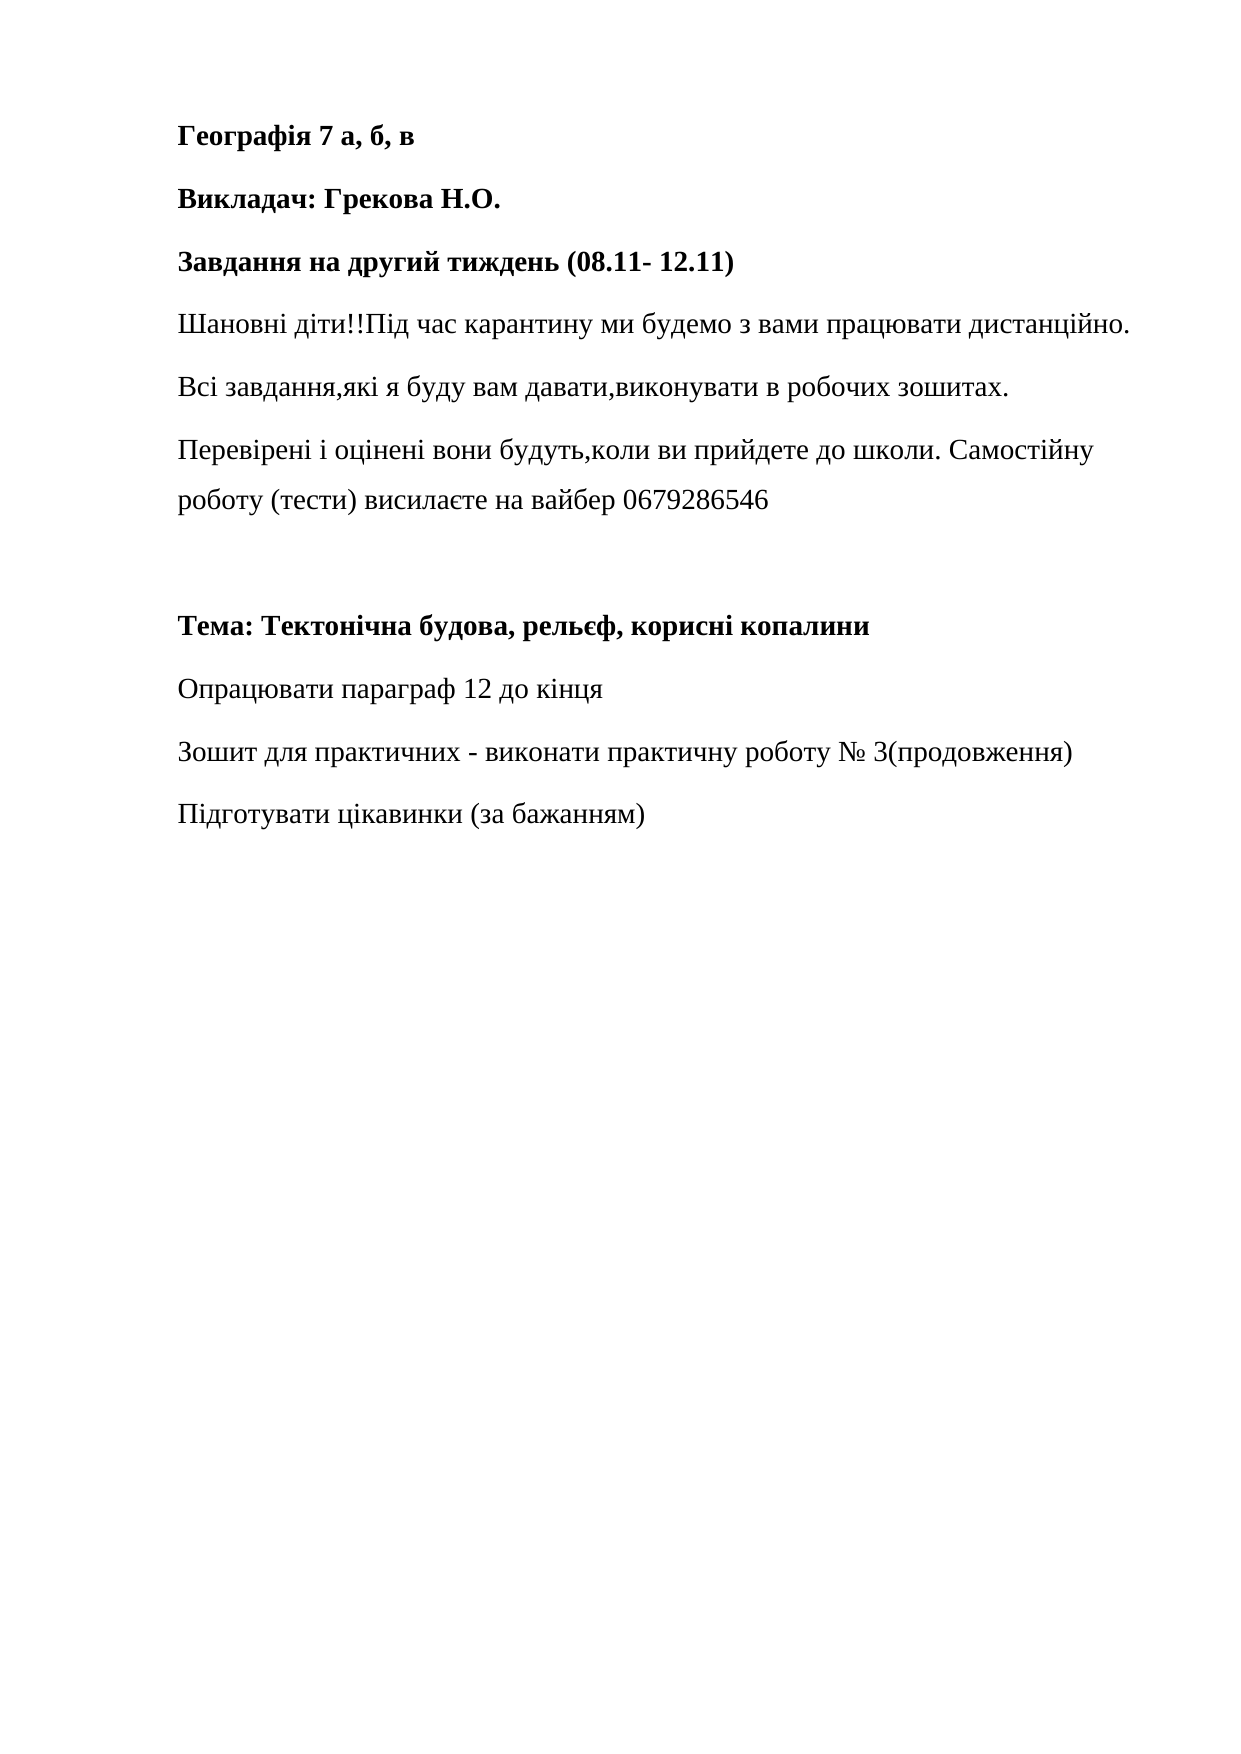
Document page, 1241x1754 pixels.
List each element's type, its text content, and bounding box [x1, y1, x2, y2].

text Викладач: Грекова Н.О. [177, 181, 1152, 214]
text Шановні діти!!Під час карантину ми будемо з вами працювати дистанційно. [177, 307, 1152, 340]
text Перевірені і оцінені вони будуть,коли ви прийдете до школи. Самостійну роботу (тести) висилаєте на вайбер 0679286546 [177, 432, 1152, 516]
text Завдання на другий тиждень (08.11- 12.11) [177, 244, 1152, 277]
text Тема: Тектонічна будова, рельєф, корисні копалини [177, 608, 1152, 642]
text Опрацювати параграф 12 до кінця [177, 671, 1152, 704]
text Географія 7 а, б, в [177, 118, 1152, 152]
text Підготувати цікавинки (за бажанням) [177, 797, 1152, 830]
text Зошит для практичних - виконати практичну роботу № 3(продовження) [177, 734, 1152, 767]
text Всі завдання,які я буду вам давати,виконувати в робочих зошитах. [177, 369, 1152, 403]
